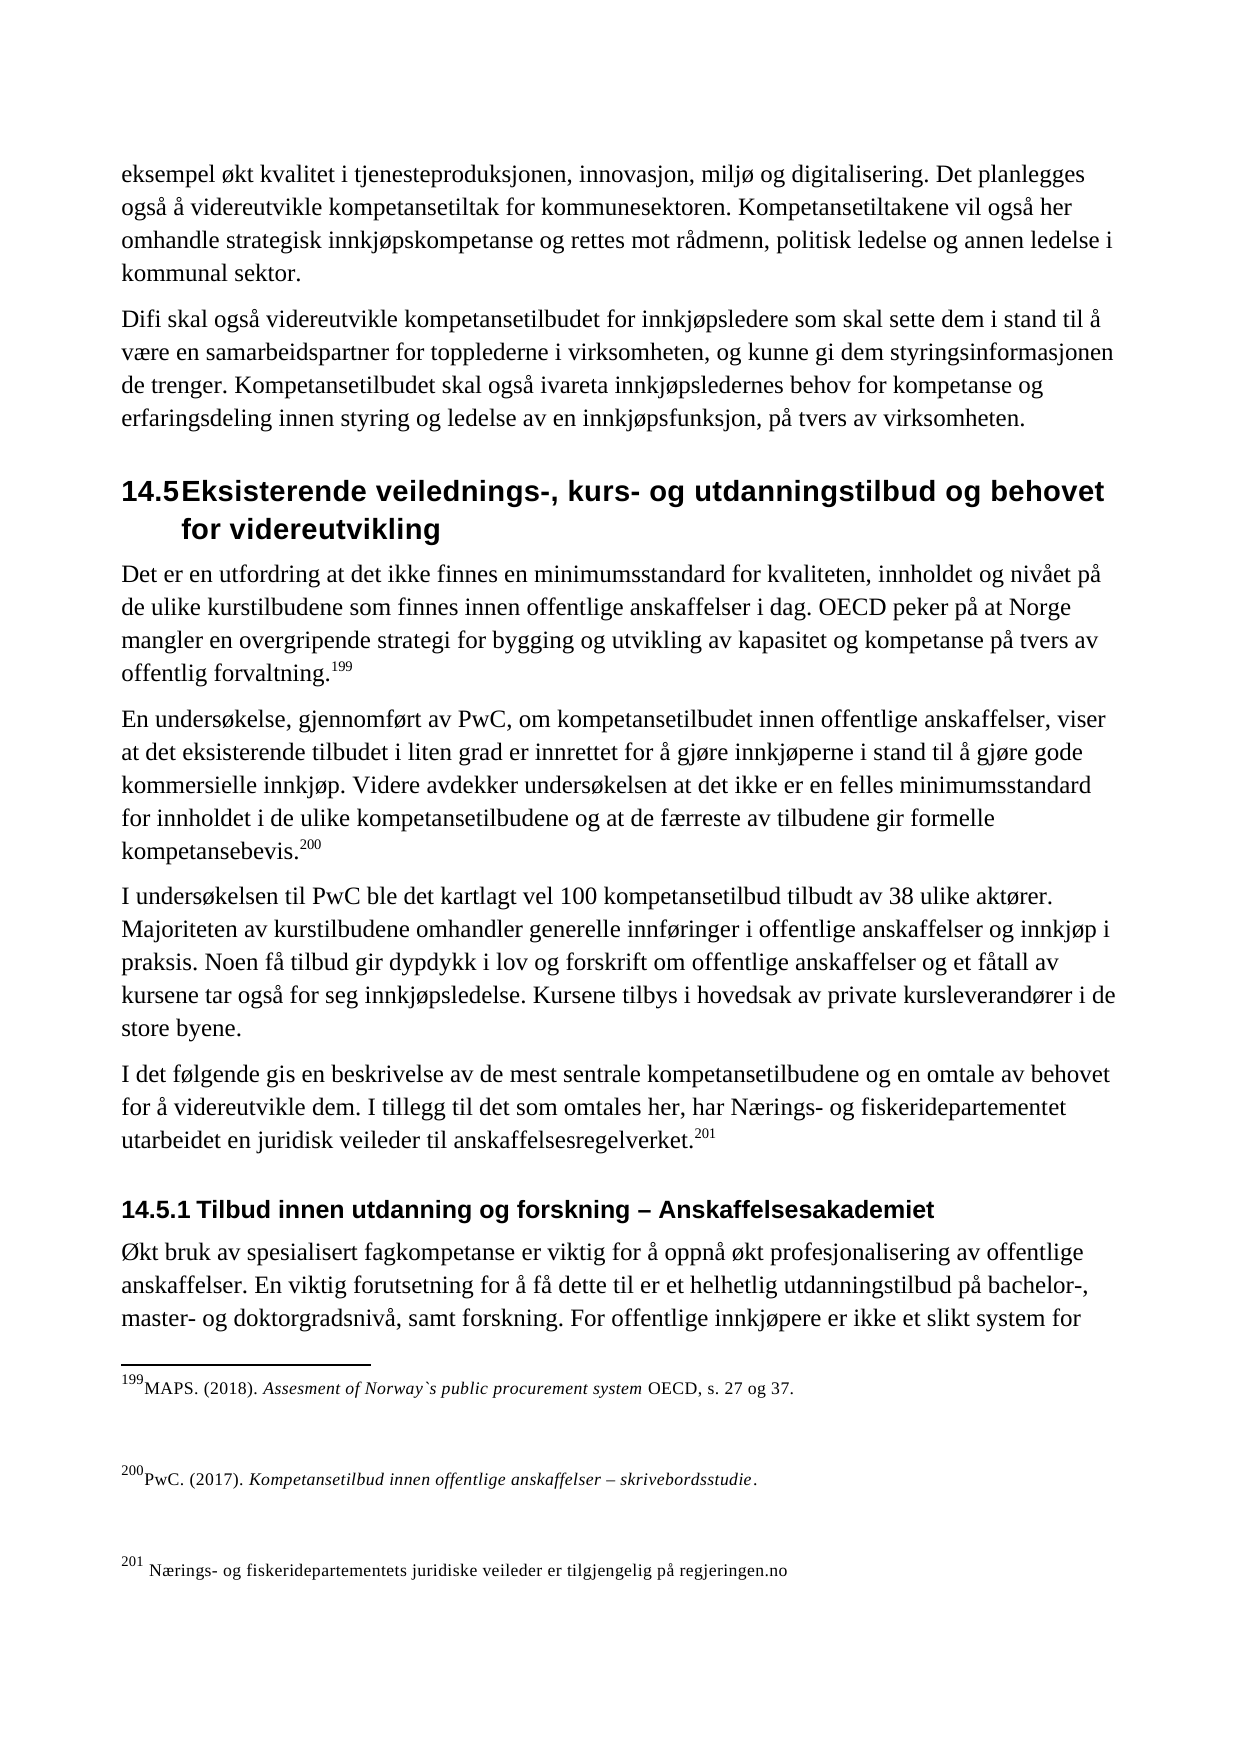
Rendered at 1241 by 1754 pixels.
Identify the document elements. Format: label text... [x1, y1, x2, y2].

subtitle Tilbud innen utdanning og forskning – Anskaffelsesakademiet [121, 1195, 1119, 1224]
text En undersøkelse, gjennomført av PwC, om kompetansetilbudet innen offentlige anskaffelser, viser at det eksisterende tilbudet i liten grad er innrettet for å gjøre innkjøperne i stand til å gjøre gode kommersielle innkjøp. Videre avdekker undersøkelsen at det ikke er en felles minimumsstandard for innholdet i de ulike kompetansetilbudene og at de færreste av tilbudene gir formelle kompetansebevis. [121, 704, 1119, 864]
subtitle Eksisterende veilednings-, kurs- og utdanningstilbud og behovet for videreutvikling [121, 474, 1119, 546]
text Difi skal også videreutvikle kompetansetilbudet for innkjøpsledere som skal sette dem i stand til å være en samarbeidspartner for topplederne i virksomheten, og kunne gi dem styringsinformasjonen de trenger. Kompetansetilbudet skal også ivareta innkjøpsledernes behov for kompetanse og erfaringsdeling innen styring og ledelse av en innkjøpsfunksjon, på tvers av virksomheten. [121, 304, 1119, 432]
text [121, 159, 1119, 287]
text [121, 1237, 1119, 1332]
text I undersøkelsen til PwC ble det kartlagt vel 100 kompetansetilbud tilbudt av 38 ulike aktører. Majoriteten av kurstilbudene omhandler generelle innføringer i offentlige anskaffelser og innkjøp i praksis. Noen få tilbud gir dypdykk i lov og forskrift om offentlige anskaffelser og et fåtall av kursene tar også for seg innkjøpsledelse. Kursene tilbys i hovedsak av private kursleverandører i de store byene. [121, 881, 1119, 1042]
text Det er en utfordring at det ikke finnes en minimumsstandard for kvaliteten, innholdet og nivået på de ulike kurstilbudene som finnes innen offentlige anskaffelser i dag. OECD peker på at Norge mangler en overgripende strategi for bygging og utvikling av kapasitet og kompetanse på tvers av offentlig forvaltning. [121, 559, 1119, 687]
text I det følgende gis en beskrivelse av de mest sentrale kompetansetilbudene og en omtale av behovet for å videreutvikle dem. I tillegg til det som omtales her, har Nærings- og fiskeridepartementet utarbeidet en juridisk veileder til anskaffelsesregelverket. [121, 1059, 1119, 1154]
